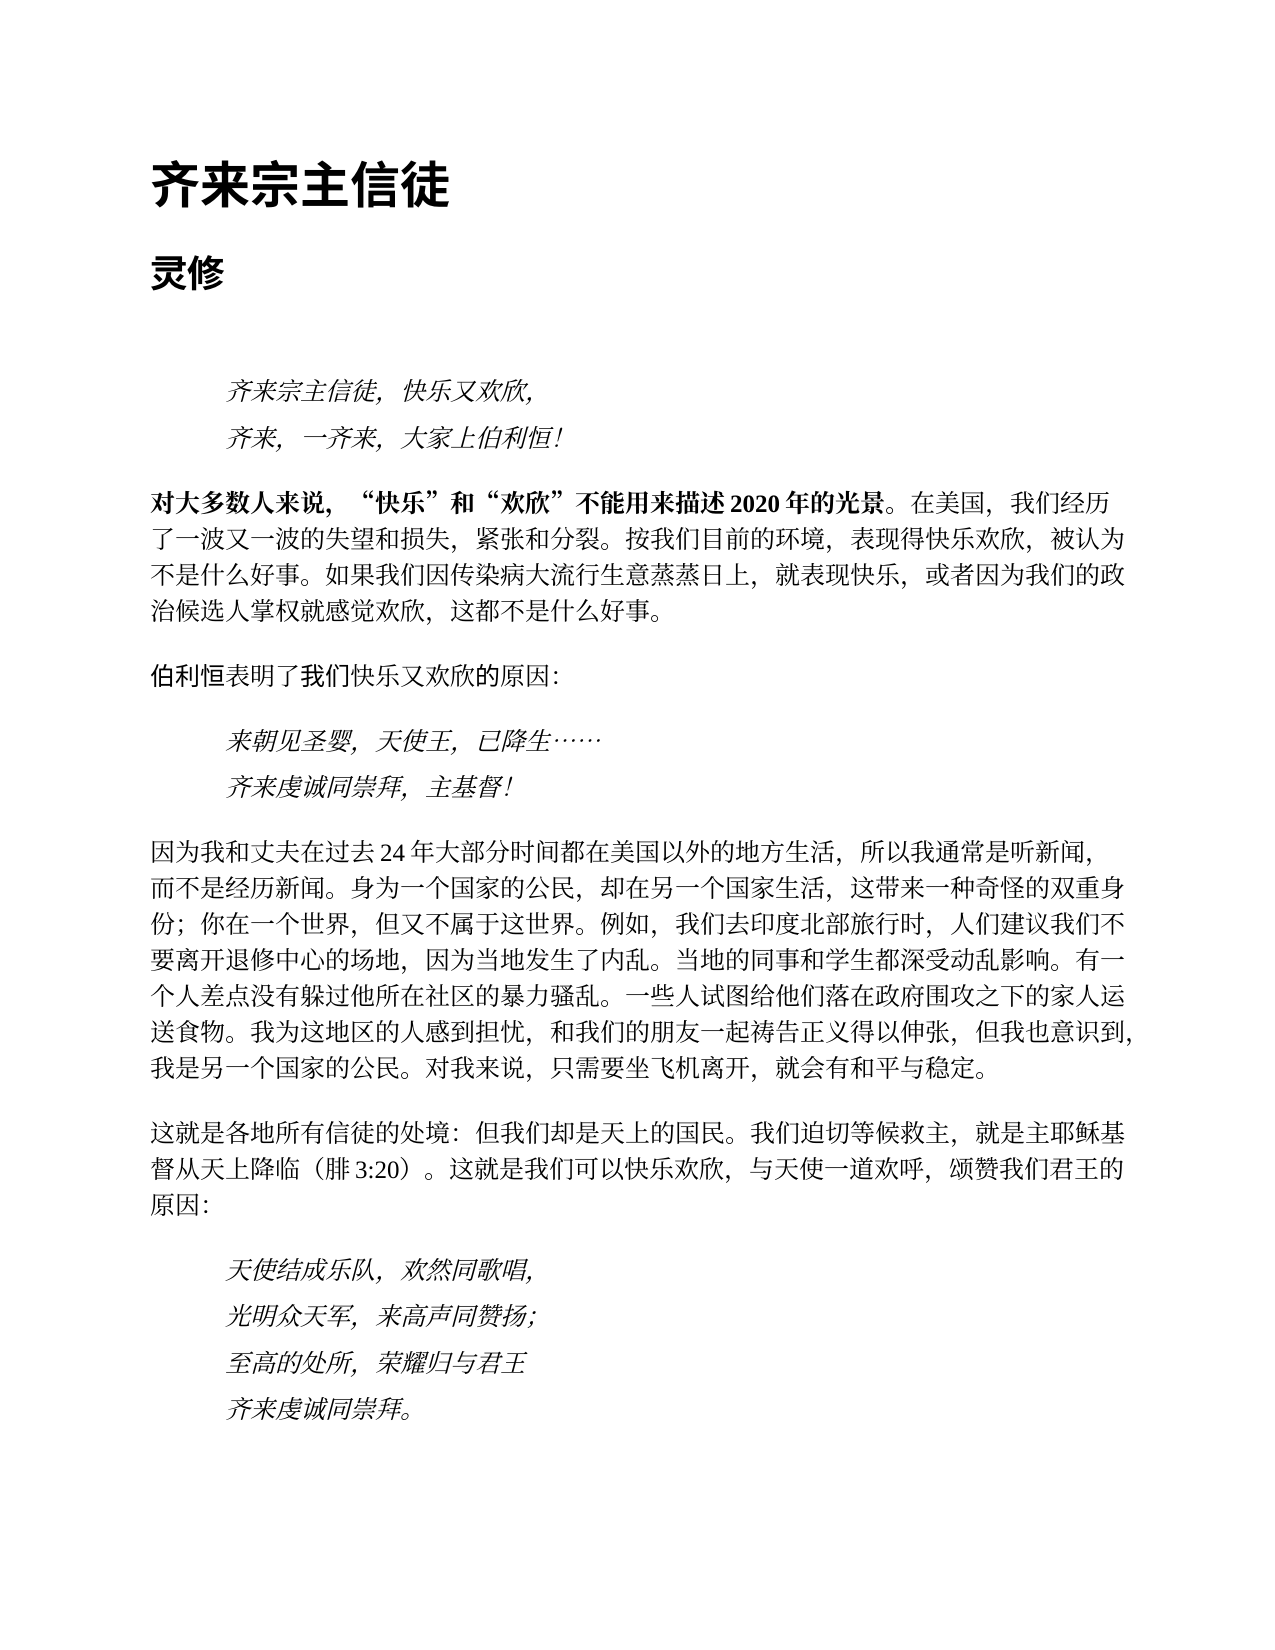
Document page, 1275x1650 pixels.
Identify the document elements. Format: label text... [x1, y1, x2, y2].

text 天使结成乐队，欢然同歌唱， [225, 1251, 1125, 1287]
text 齐来宗主信徒 [150, 150, 1125, 218]
text 齐来虔诚同崇拜。 [225, 1390, 1125, 1426]
text 这就是各地所有信徒的处境：但我们却是天上的国民。我们迫切等候救主，就是主耶稣基督从天上降临（腓3:20）。这就是我们可以快乐欢欣，与天使一道欢呼，颂赞我们君王的原因： [150, 1114, 1125, 1222]
text 来朝见圣婴，天使王，已降生…… [225, 722, 1125, 757]
text 对大多数人来说，“快乐”和“欢欣”不能用来描述2020年的光景。在美国，我们经历了一波又一波的失望和损失，紧张和分裂。按我们目前的环境，表现得快乐欢欣，被认为不是什么好事。如果我们因传染病大流行生意蒸蒸日上，就表现快乐，或者因为我们的政治候选人掌权就感觉欢欣，这都不是什么好事。 [150, 483, 1125, 627]
text 至高的处所，荣耀归与君王 [225, 1343, 1125, 1379]
text 伯利恒表明了我们快乐又欢欣的原因： [150, 656, 1125, 692]
text 光明众天军，来高声同赞扬； [225, 1297, 1125, 1333]
text 因为我和丈夫在过去24年大部分时间都在美国以外的地方生活，所以我通常是听新闻，而不是经历新闻。身为一个国家的公民，却在另一个国家生活，这带来一种奇怪的双重身份；你在一个世界，但又不属于这世界。例如，我们去印度北部旅行时，人们建议我们不要离开退修中心的场地，因为当地发生了内乱。当地的同事和学生都深受动乱影响。有一个人差点没有躲过他所在社区的暴力骚乱。一些人试图给他们落在政府围攻之下的家人运送食物。我为这地区的人感到担忧，和我们的朋友一起祷告正义得以伸张，但我也意识到，我是另一个国家的公民。对我来说，只需要坐飞机离开，就会有和平与稳定。 [150, 833, 1125, 1084]
text 齐来虔诚同崇拜，主基督！ [225, 768, 1125, 804]
text 齐来，一齐来，大家上伯利恒！ [225, 418, 1125, 454]
text 灵修 [150, 247, 1125, 298]
text 齐来宗主信徒，快乐又欢欣， [225, 372, 1125, 408]
